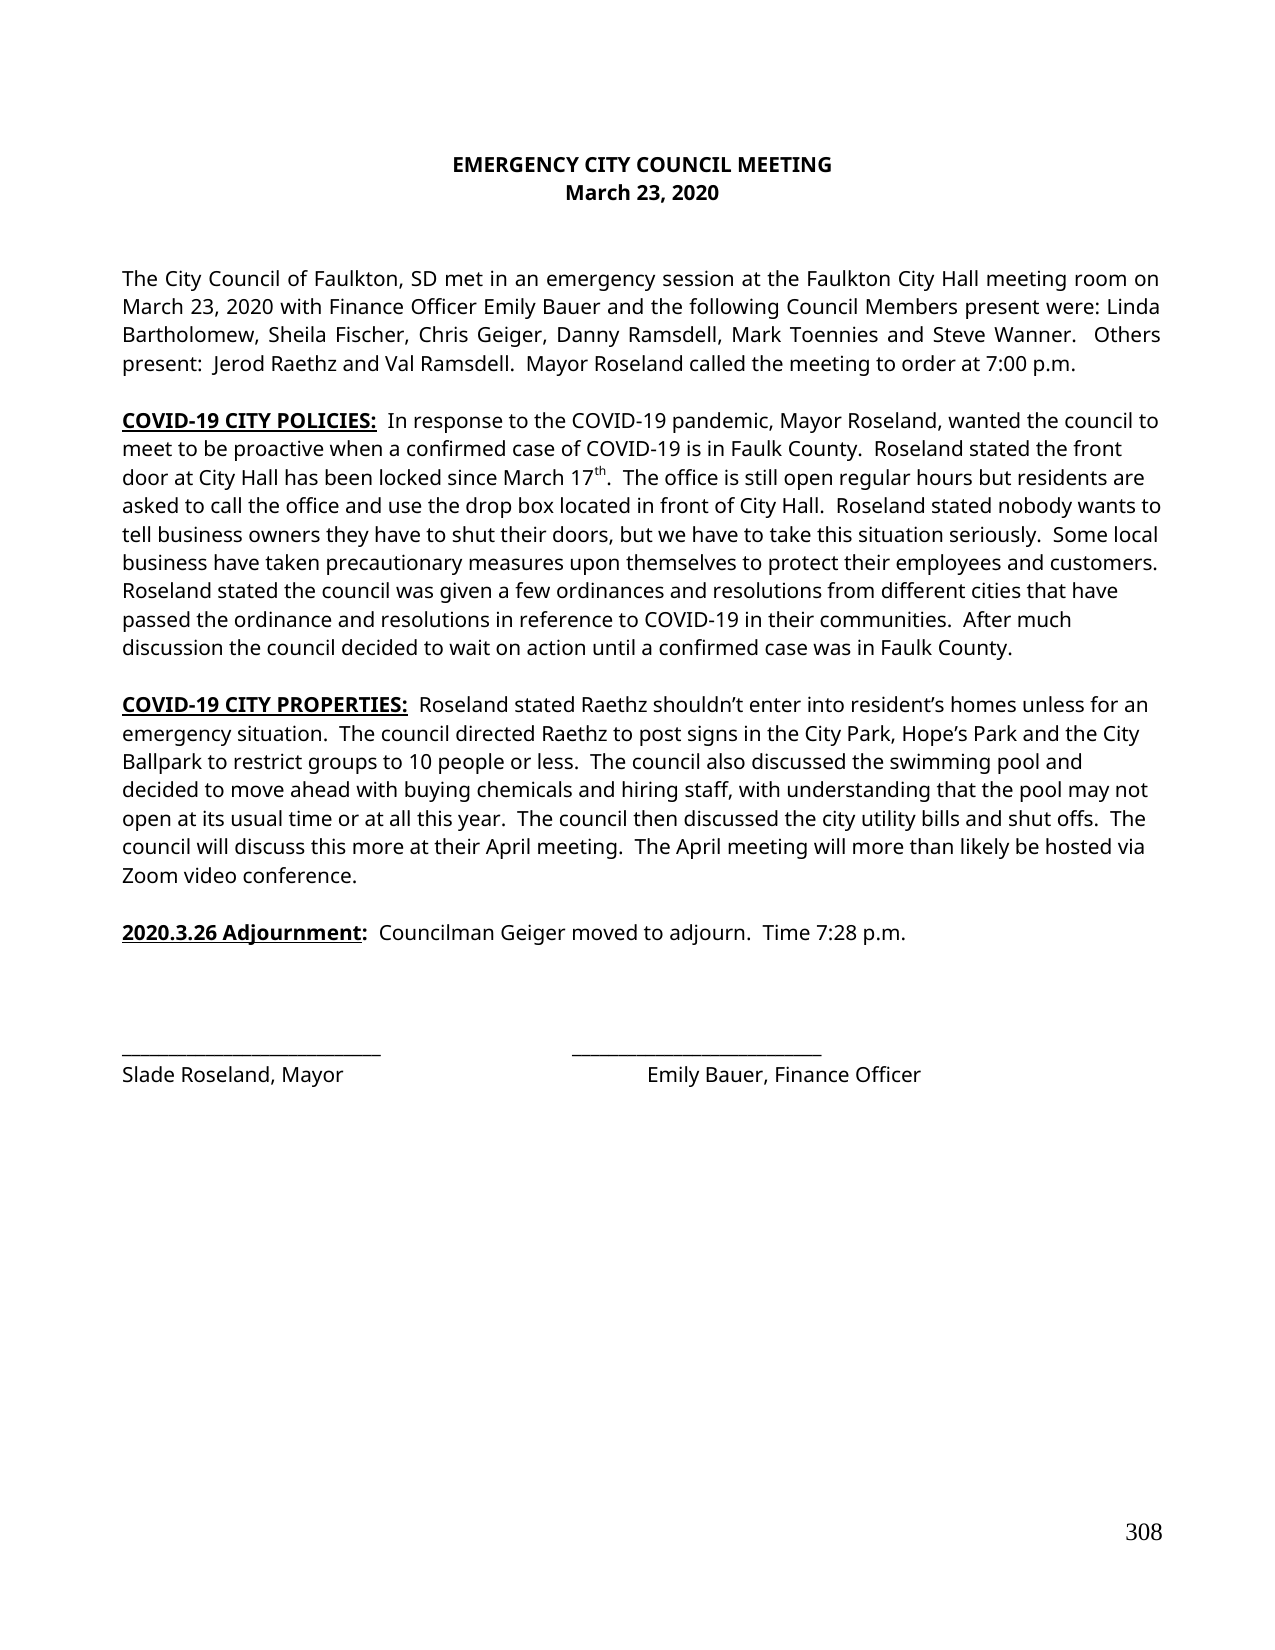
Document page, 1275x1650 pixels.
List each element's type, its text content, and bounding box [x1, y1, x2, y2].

text COVID-19 CITY PROPERTIES: Roseland stated Raethz shouldn’t enter into resident’s homes unless for an emergency situation. The council directed Raethz to post signs in the City Park, Hope’s Park and the City Ballpark to restrict groups to 10 people or less. The council also discussed the swimming pool and decided to move ahead with buying chemicals and hiring staff, with understanding that the pool may not open at its usual time or at all this year. The council then discussed the city utility bills and shut offs. The council will discuss this more at their April meeting. The April meeting will more than likely be hosted via Zoom video conference. [122, 690, 1162, 889]
text The City Council of Faulkton, SD met in an emergency session at the Faulkton City Hall meeting room on March 23, 2020 with Finance Officer Emily Bauer and the following Council Members present were: Linda Bartholomew, Sheila Fischer, Chris Geiger, Danny Ramsdell, Mark Toennies and Steve Wanner. Others present: Jerod Raethz and Val Ramsdell. Mayor Roseland called the meeting to order at 7:00 p.m. [122, 264, 1162, 377]
text Slade Roseland, Mayor Emily Bauer, Finance Officer [122, 1060, 1162, 1088]
text ____________________________ ___________________________ [122, 1032, 1162, 1060]
text EMERGENCY CITY COUNCIL MEETING [122, 150, 1162, 178]
text March 23, 2020 [122, 178, 1162, 207]
text 2020.3.26 Adjournment: Councilman Geiger moved to adjourn. Time 7:28 p.m. [122, 918, 1162, 946]
text COVID-19 CITY POLICIES: In response to the COVID-19 pandemic, Mayor Roseland, wanted the council to meet to be proactive when a confirmed case of COVID-19 is in Faulk County. Roseland stated the front door at City Hall has been locked since March 17th. The office is still open regular hours but residents are asked to call the office and use the drop box located in front of City Hall. Roseland stated nobody wants to tell business owners they have to shut their doors, but we have to take this situation seriously. Some local business have taken precautionary measures upon themselves to protect their employees and customers. Roseland stated the council was given a few ordinances and resolutions from different cities that have passed the ordinance and resolutions in reference to COVID-19 in their communities. After much discussion the council decided to wait on action until a confirmed case was in Faulk County. [122, 406, 1162, 662]
